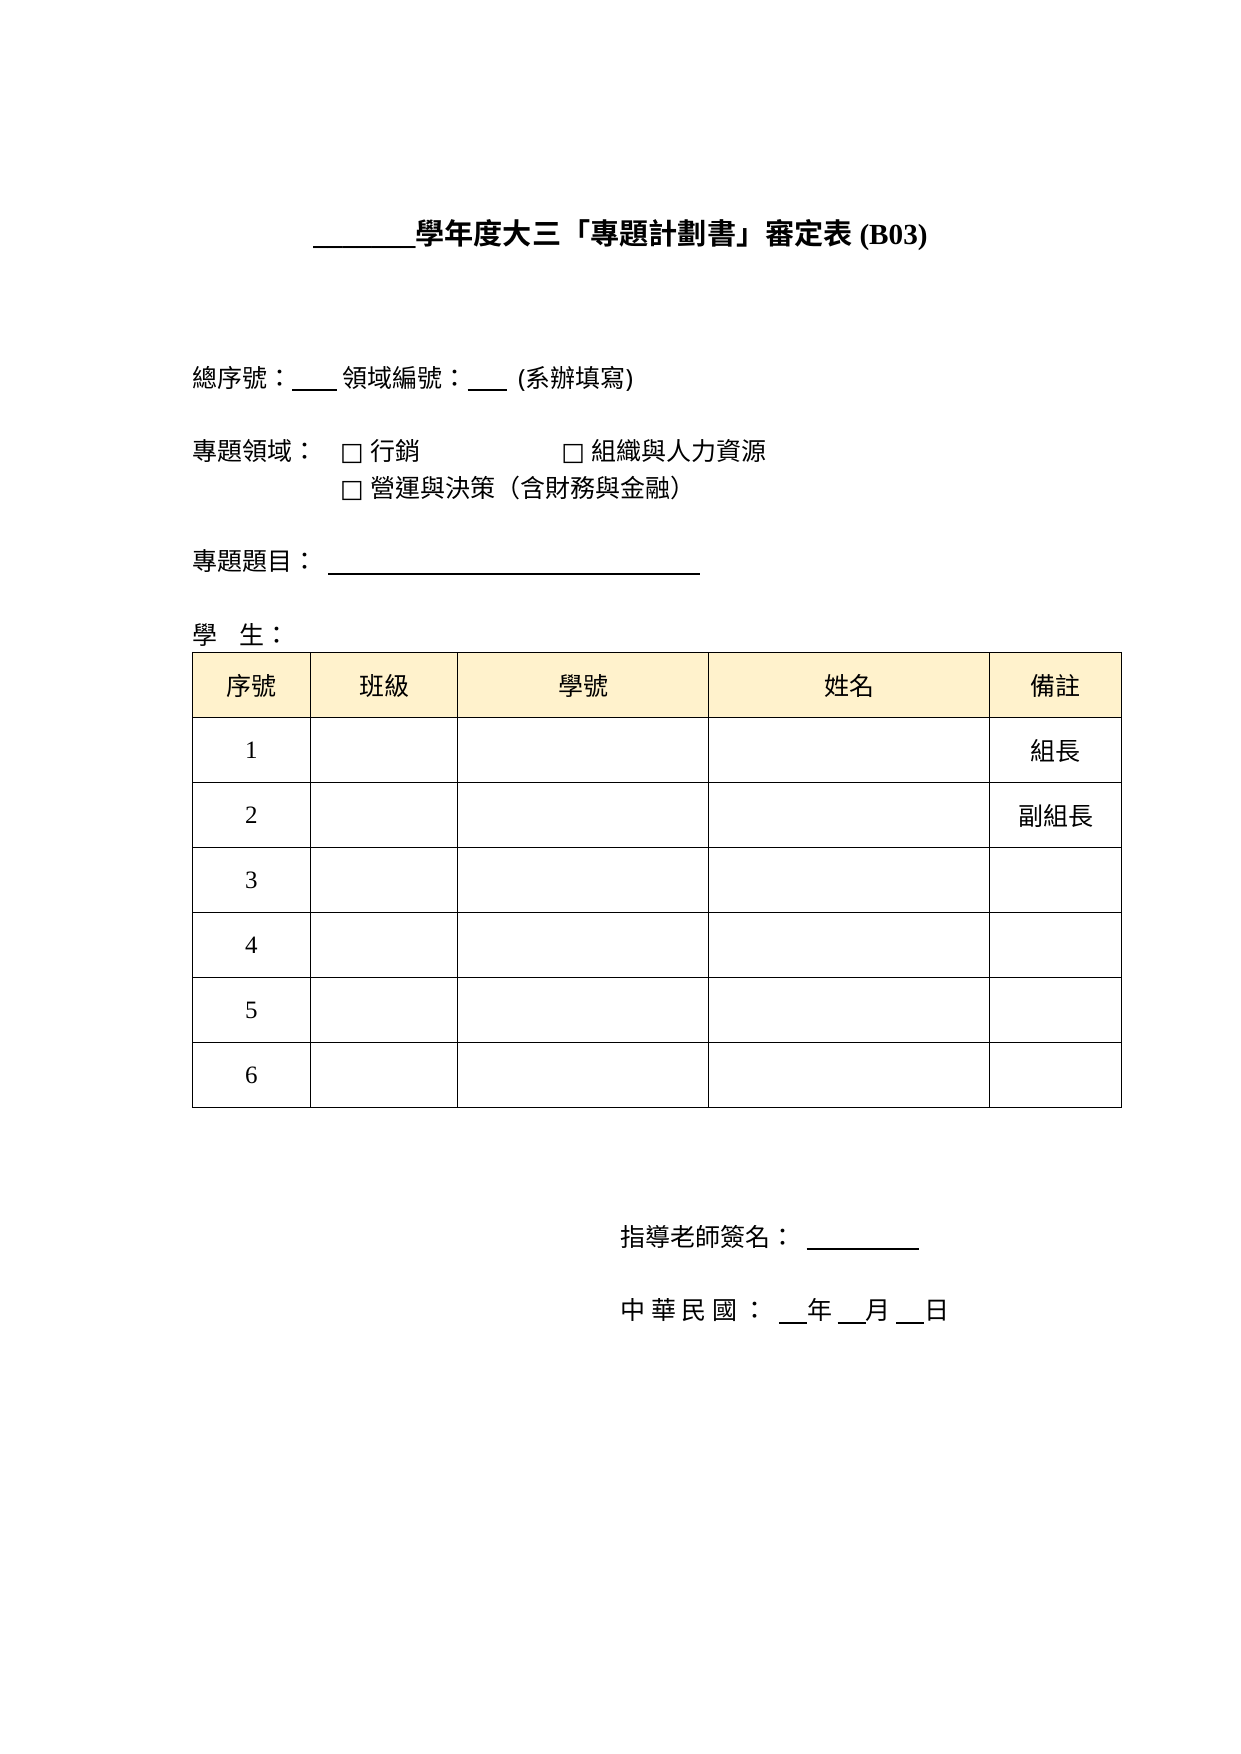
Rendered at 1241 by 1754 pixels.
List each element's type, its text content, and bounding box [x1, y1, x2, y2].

text _______學年度大三「專題計劃書」審定表 (B03) [118, 210, 1122, 252]
table_cell [311, 718, 457, 782]
table_cell [458, 913, 708, 977]
table_cell [709, 783, 989, 847]
table_cell [458, 1043, 708, 1107]
table_cell [709, 978, 989, 1042]
table_header 姓名 [709, 653, 989, 717]
table_cell 6 [193, 1043, 310, 1107]
table_cell [990, 978, 1121, 1042]
table_header 學號 [458, 653, 708, 717]
table_header 備註 [990, 653, 1121, 717]
table_cell 3 [193, 848, 310, 912]
table_cell [458, 978, 708, 1042]
table_cell 1 [193, 718, 310, 782]
table_cell 5 [193, 978, 310, 1042]
text 專題領域： □ 行銷 □ 組織與人力資源 [192, 432, 1122, 468]
text 中 華 民 國 ： 年 月 日 [620, 1291, 1122, 1327]
text 指導老師簽名： [620, 1217, 1122, 1253]
table_cell [990, 848, 1121, 912]
table_cell [709, 913, 989, 977]
table_cell [990, 913, 1121, 977]
text □ 營運與決策（含財務與金融） [293, 468, 1122, 504]
text 專題題目： [192, 542, 1122, 578]
text 總序號： 領域編號： (系辦填寫) [192, 358, 1122, 394]
table_header 班級 [311, 653, 457, 717]
table_cell [311, 1043, 457, 1107]
table_header 序號 [193, 653, 310, 717]
table_cell [709, 1043, 989, 1107]
table_cell 4 [193, 913, 310, 977]
table_cell [311, 978, 457, 1042]
table_cell [990, 1043, 1121, 1107]
table_cell [458, 848, 708, 912]
table_cell [311, 783, 457, 847]
table_cell [311, 848, 457, 912]
table_cell [311, 913, 457, 977]
table_cell [709, 848, 989, 912]
text 學 生： [192, 616, 1122, 652]
table_cell [458, 718, 708, 782]
table_cell 組長 [990, 718, 1121, 782]
table_cell 2 [193, 783, 310, 847]
table_cell [709, 718, 989, 782]
table_cell [458, 783, 708, 847]
table_cell 副組長 [990, 783, 1121, 847]
